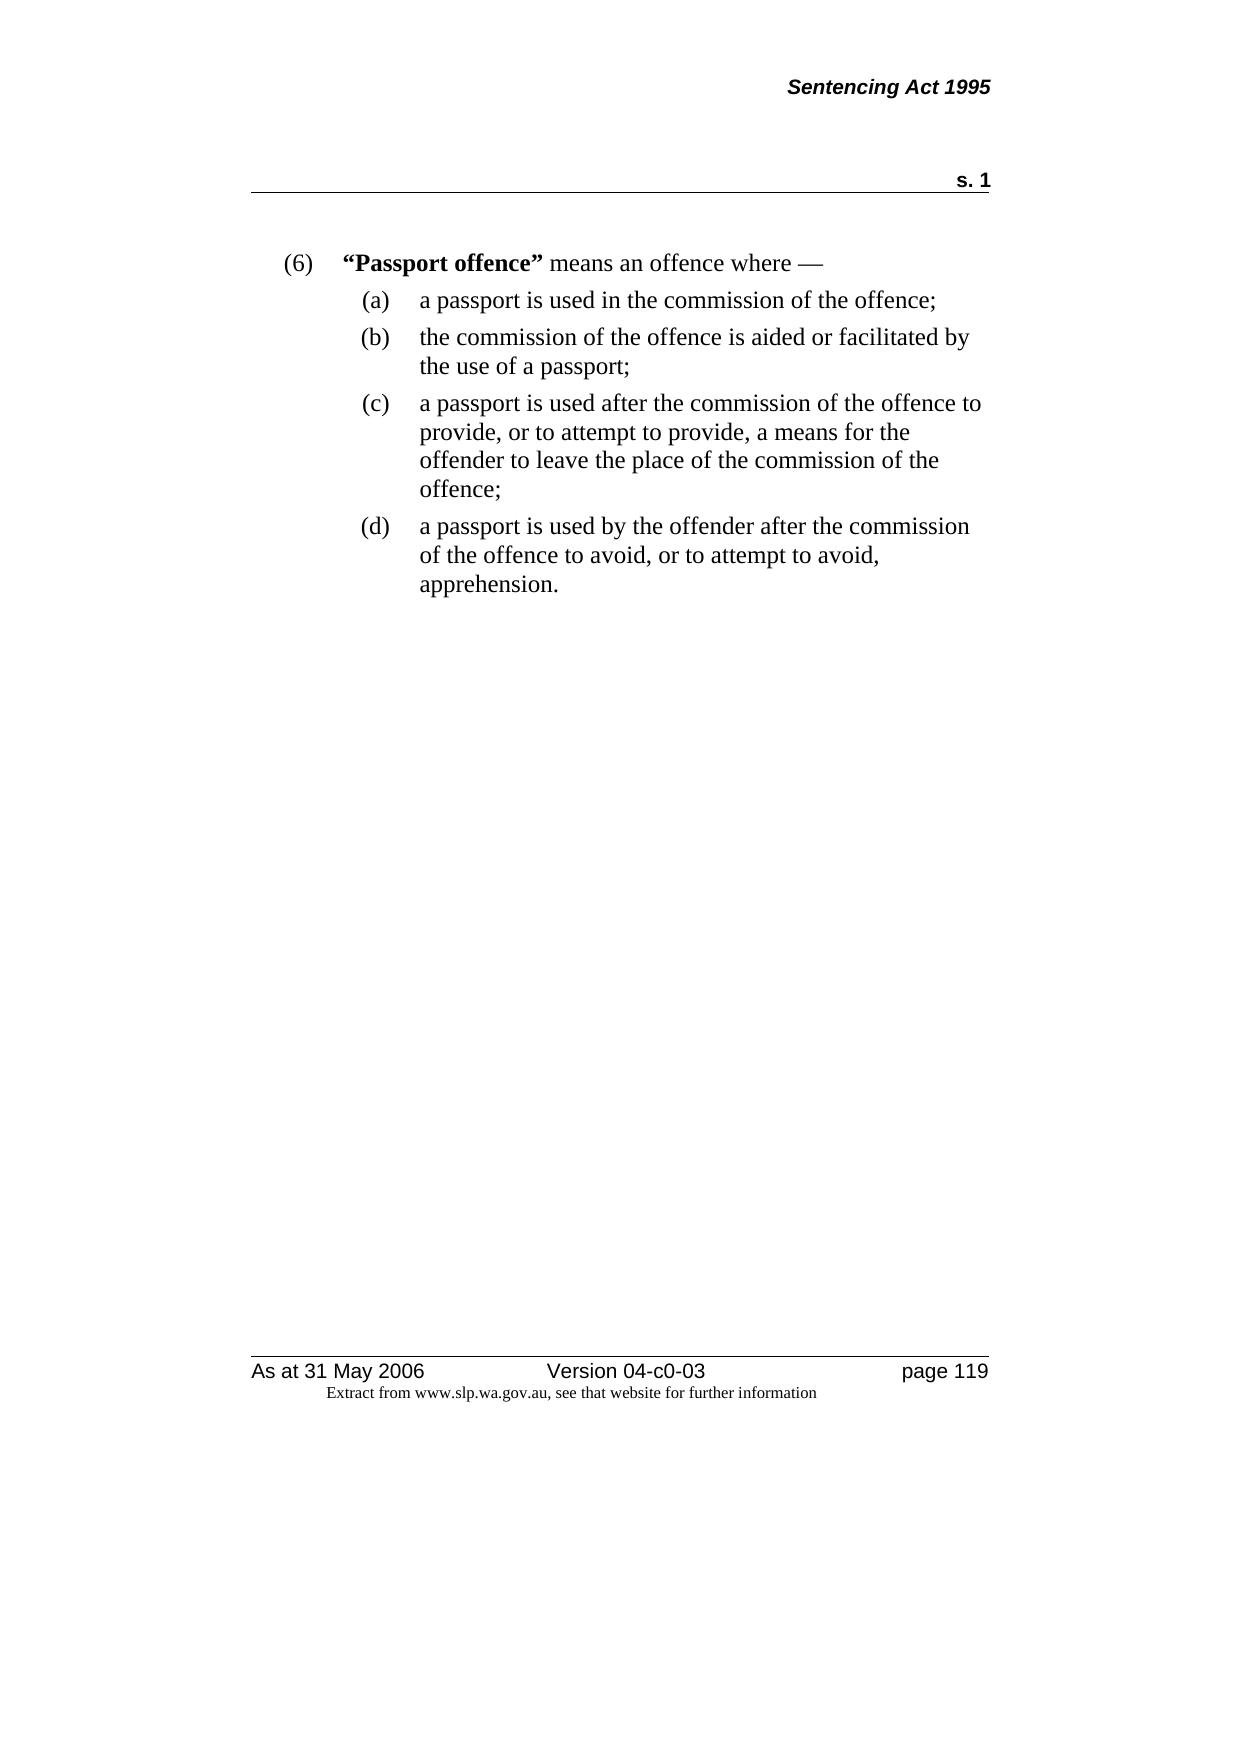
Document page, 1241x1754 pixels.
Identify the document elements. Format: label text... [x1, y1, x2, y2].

text (6) “Passport offence” means an offence where — [251, 248, 989, 277]
text (c) a passport is used after the commission of the offence to provide, or to attempt to provide, a means for the offender to leave the place of the commission of the offence; [251, 388, 989, 503]
text (d) a passport is used by the offender after the commission of the offence to avoid, or to attempt to avoid, apprehension. [251, 511, 989, 598]
text (a) a passport is used in the commission of the offence; [251, 285, 989, 314]
text (b) the commission of the offence is aided or facilitated by the use of a passport; [251, 322, 989, 380]
